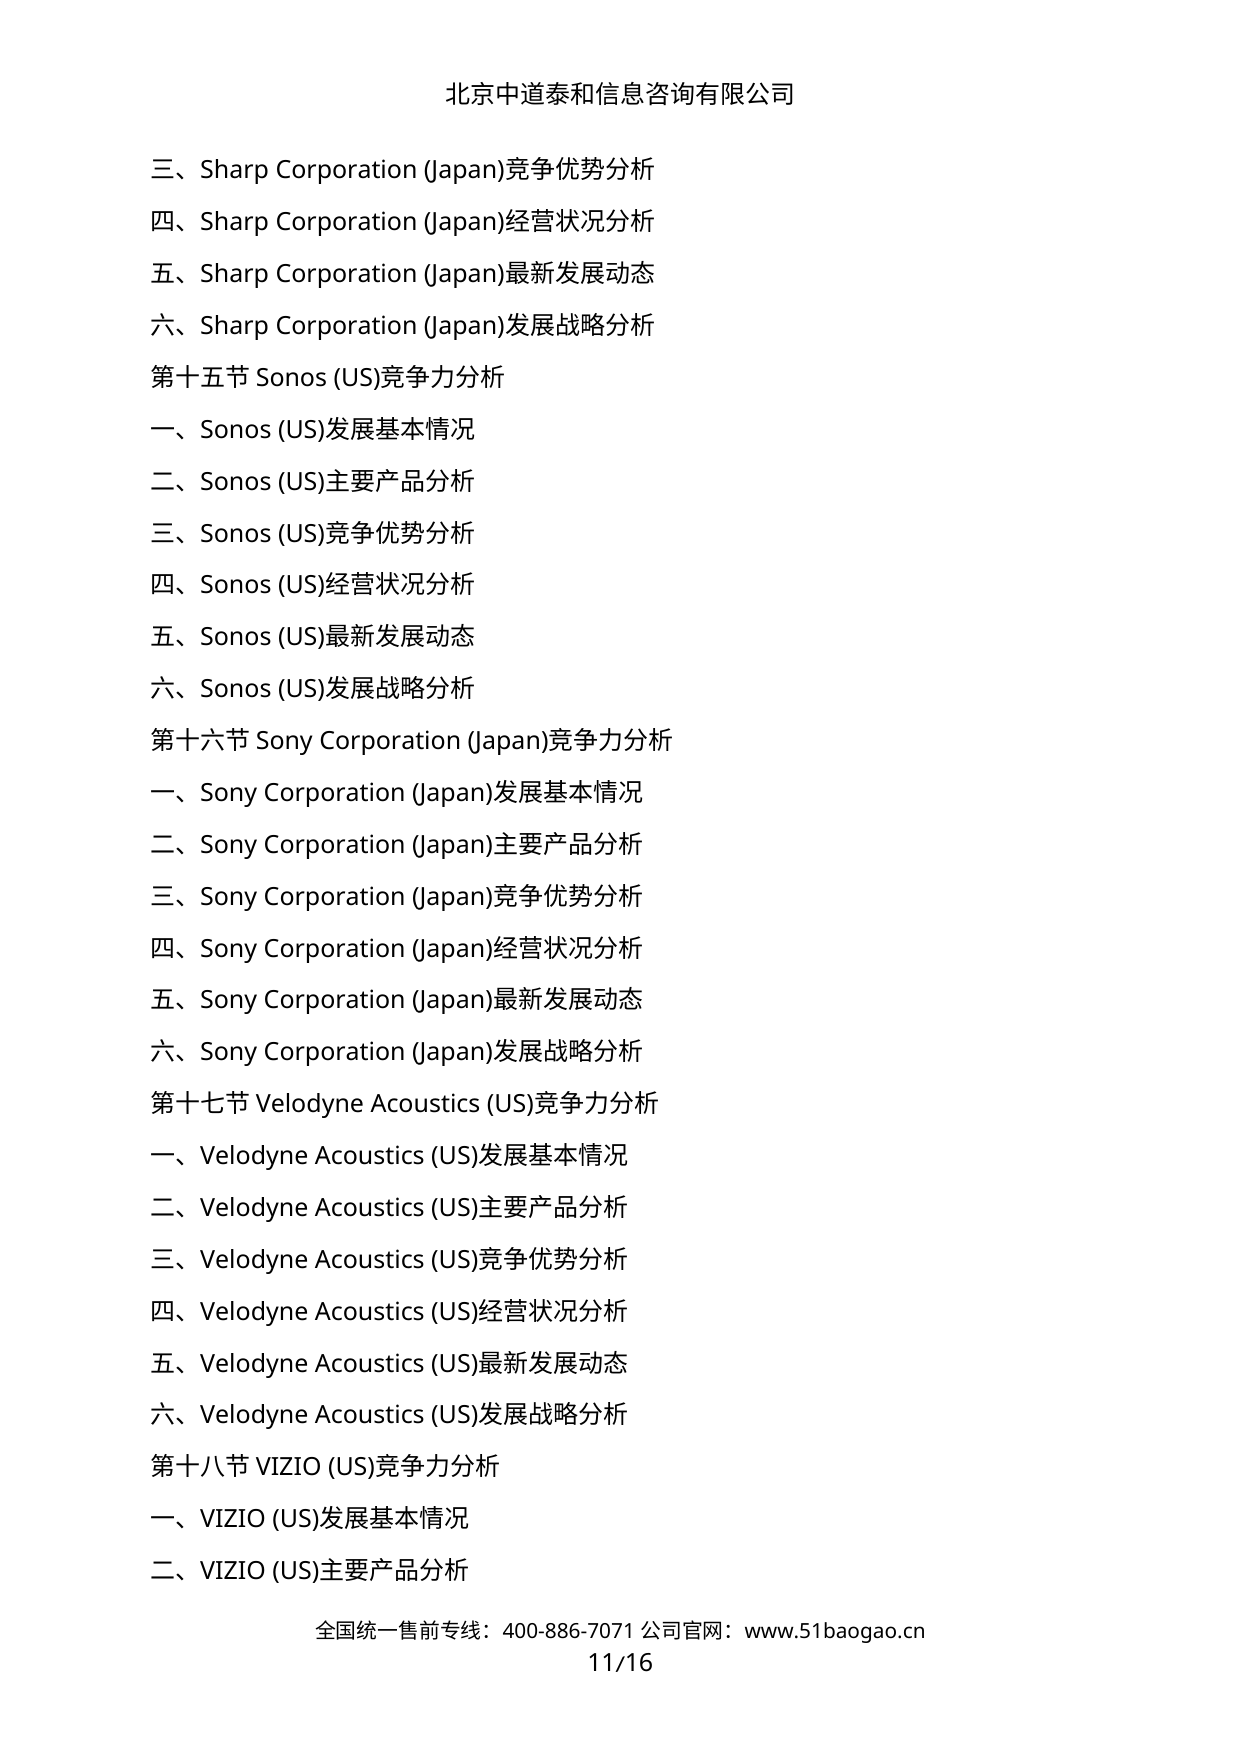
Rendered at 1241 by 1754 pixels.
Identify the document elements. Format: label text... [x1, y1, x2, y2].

text 六、Sonos (US)发展战略分析 [150, 669, 1090, 705]
text 三、Sony Corporation (Japan)竞争优势分析 [150, 876, 1090, 912]
text 二、Sony Corporation (Japan)主要产品分析 [150, 824, 1090, 861]
text 一、Sony Corporation (Japan)发展基本情况 [150, 772, 1090, 809]
text 五、Sharp Corporation (Japan)最新发展动态 [150, 254, 1090, 290]
text 二、VIZIO (US)主要产品分析 [150, 1551, 1090, 1587]
text 三、Velodyne Acoustics (US)竞争优势分析 [150, 1239, 1090, 1276]
text 第十五节 Sonos (US)竞争力分析 [150, 357, 1090, 394]
text 一、VIZIO (US)发展基本情况 [150, 1499, 1090, 1535]
text 五、Sony Corporation (Japan)最新发展动态 [150, 980, 1090, 1016]
text 三、Sharp Corporation (Japan)竞争优势分析 [150, 150, 1090, 186]
text 一、Velodyne Acoustics (US)发展基本情况 [150, 1136, 1090, 1172]
text 六、Velodyne Acoustics (US)发展战略分析 [150, 1395, 1090, 1431]
text 四、Sonos (US)经营状况分析 [150, 565, 1090, 601]
text 六、Sony Corporation (Japan)发展战略分析 [150, 1032, 1090, 1068]
text 四、Sharp Corporation (Japan)经营状况分析 [150, 202, 1090, 238]
text 五、Velodyne Acoustics (US)最新发展动态 [150, 1343, 1090, 1379]
text 第十六节 Sony Corporation (Japan)竞争力分析 [150, 721, 1090, 757]
text 三、Sonos (US)竞争优势分析 [150, 513, 1090, 549]
text 二、Sonos (US)主要产品分析 [150, 461, 1090, 497]
text 四、Sony Corporation (Japan)经营状况分析 [150, 928, 1090, 964]
text 第十七节 Velodyne Acoustics (US)竞争力分析 [150, 1084, 1090, 1120]
text 一、Sonos (US)发展基本情况 [150, 409, 1090, 446]
text 四、Velodyne Acoustics (US)经营状况分析 [150, 1291, 1090, 1327]
text 五、Sonos (US)最新发展动态 [150, 617, 1090, 653]
text 六、Sharp Corporation (Japan)发展战略分析 [150, 306, 1090, 342]
text 二、Velodyne Acoustics (US)主要产品分析 [150, 1187, 1090, 1224]
text 第十八节 VIZIO (US)竞争力分析 [150, 1447, 1090, 1483]
